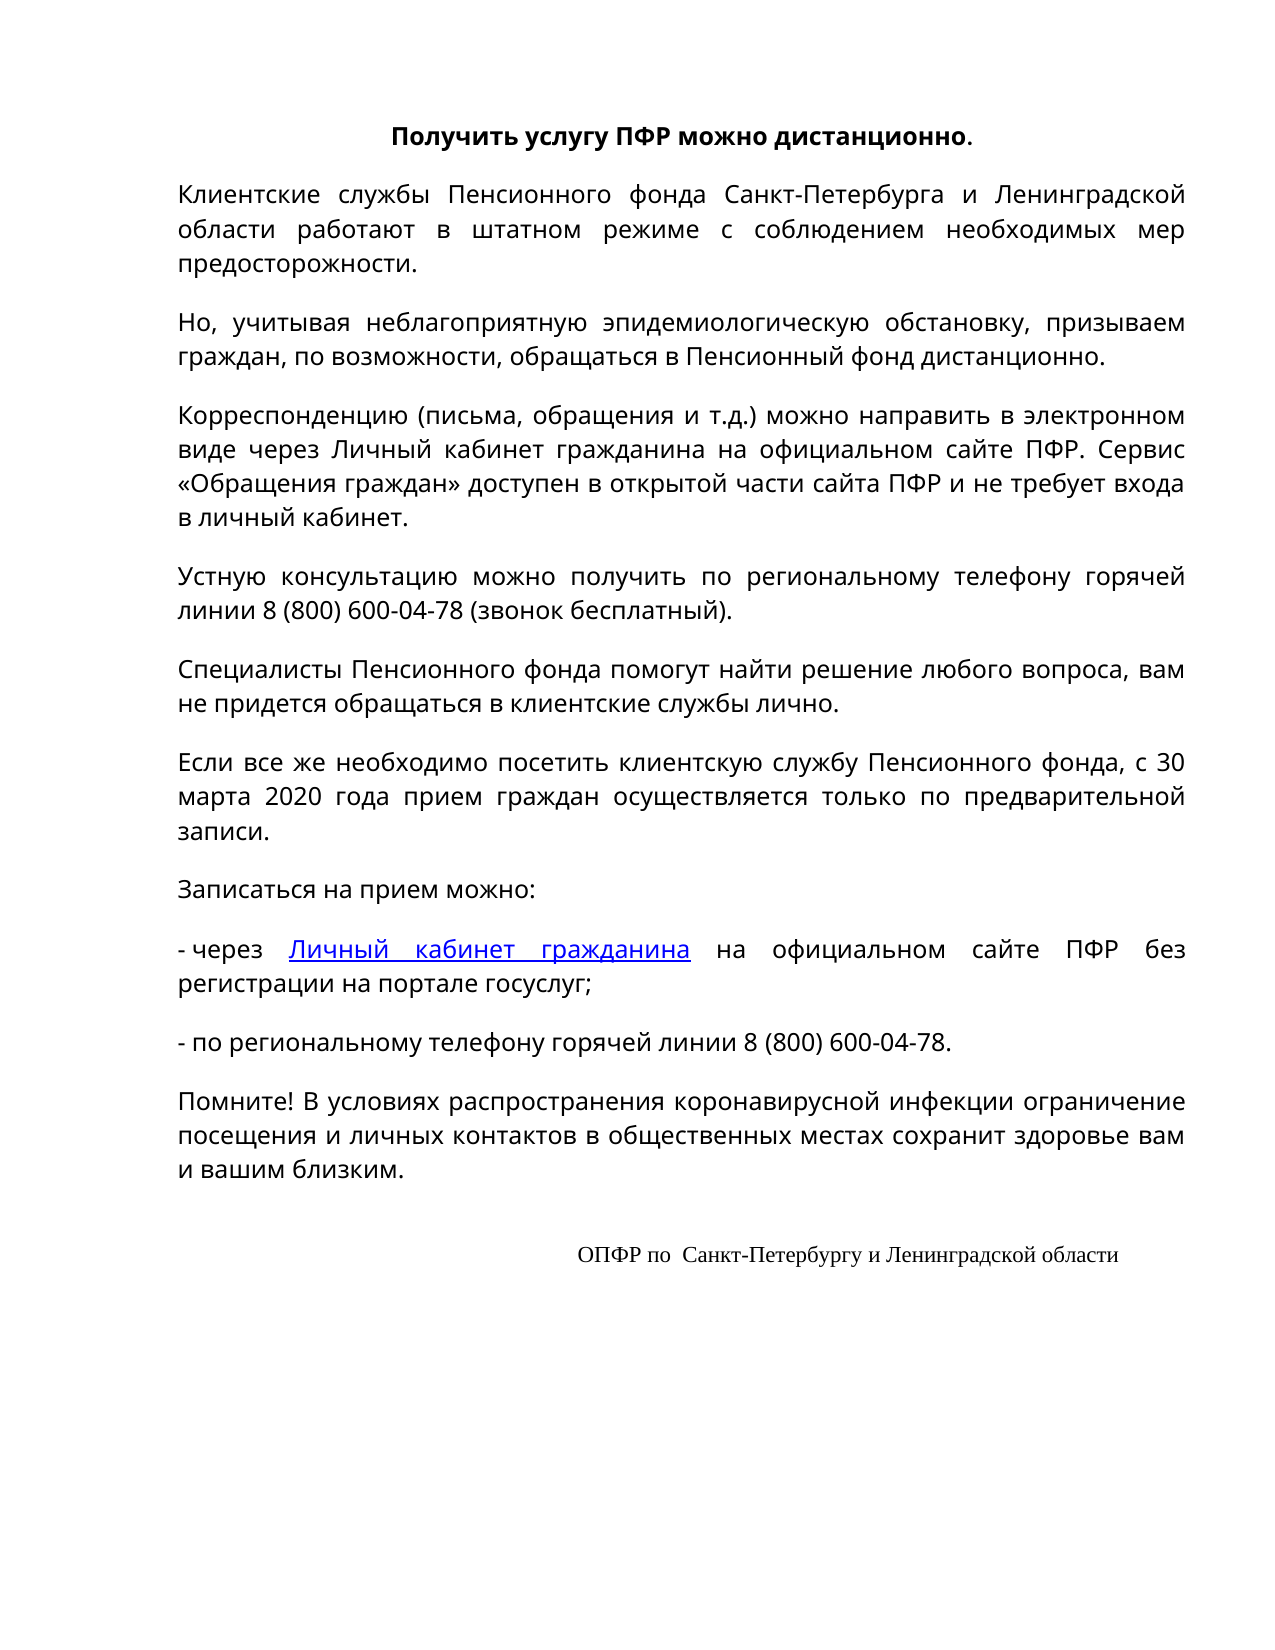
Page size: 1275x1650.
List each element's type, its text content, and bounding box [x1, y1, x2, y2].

text - по региональному телефону горячей линии 8 (800) 600-04-78. [177, 1024, 1186, 1058]
text Помните! В условиях распространения коронавирусной инфекции ограничение посещения и личных контактов в общественных местах сохранит здоровье вам и вашим близким. [177, 1083, 1186, 1186]
text Записаться на прием можно: [177, 872, 1186, 906]
text Получить услугу ПФР можно дистанционно. [177, 118, 1186, 152]
text Корреспонденцию (письма, обращения и т.д.) можно направить в электронном виде через Личный кабинет гражданина на официальном сайте ПФР. Сервис «Обращения граждан» доступен в открытой части сайта ПФР и не требует входа в личный кабинет. [177, 397, 1186, 534]
text Если все же необходимо посетить клиентскую службу Пенсионного фонда, с 30 марта 2020 года прием граждан осуществляется только по предварительной записи. [177, 745, 1186, 847]
text ОПФР по Санкт-Петербургу и Ленинградской области [177, 1241, 1186, 1267]
text Устную консультацию можно получить по региональному телефону горячей линии 8 (800) 600-04-78 (звонок бесплатный). [177, 559, 1186, 627]
text - через Личный кабинет гражданина на официальном сайте ПФР без регистрации на портале госуслуг; [177, 931, 1186, 999]
text Клиентские службы Пенсионного фонда Санкт-Петербурга и Ленинградской области работают в штатном режиме с соблюдением необходимых мер предосторожности. [177, 177, 1186, 279]
text Но, учитывая неблагоприятную эпидемиологическую обстановку, призываем граждан, по возможности, обращаться в Пенсионный фонд дистанционно. [177, 304, 1186, 372]
text Специалисты Пенсионного фонда помогут найти решение любого вопроса, вам не придется обращаться в клиентские службы лично. [177, 652, 1186, 720]
